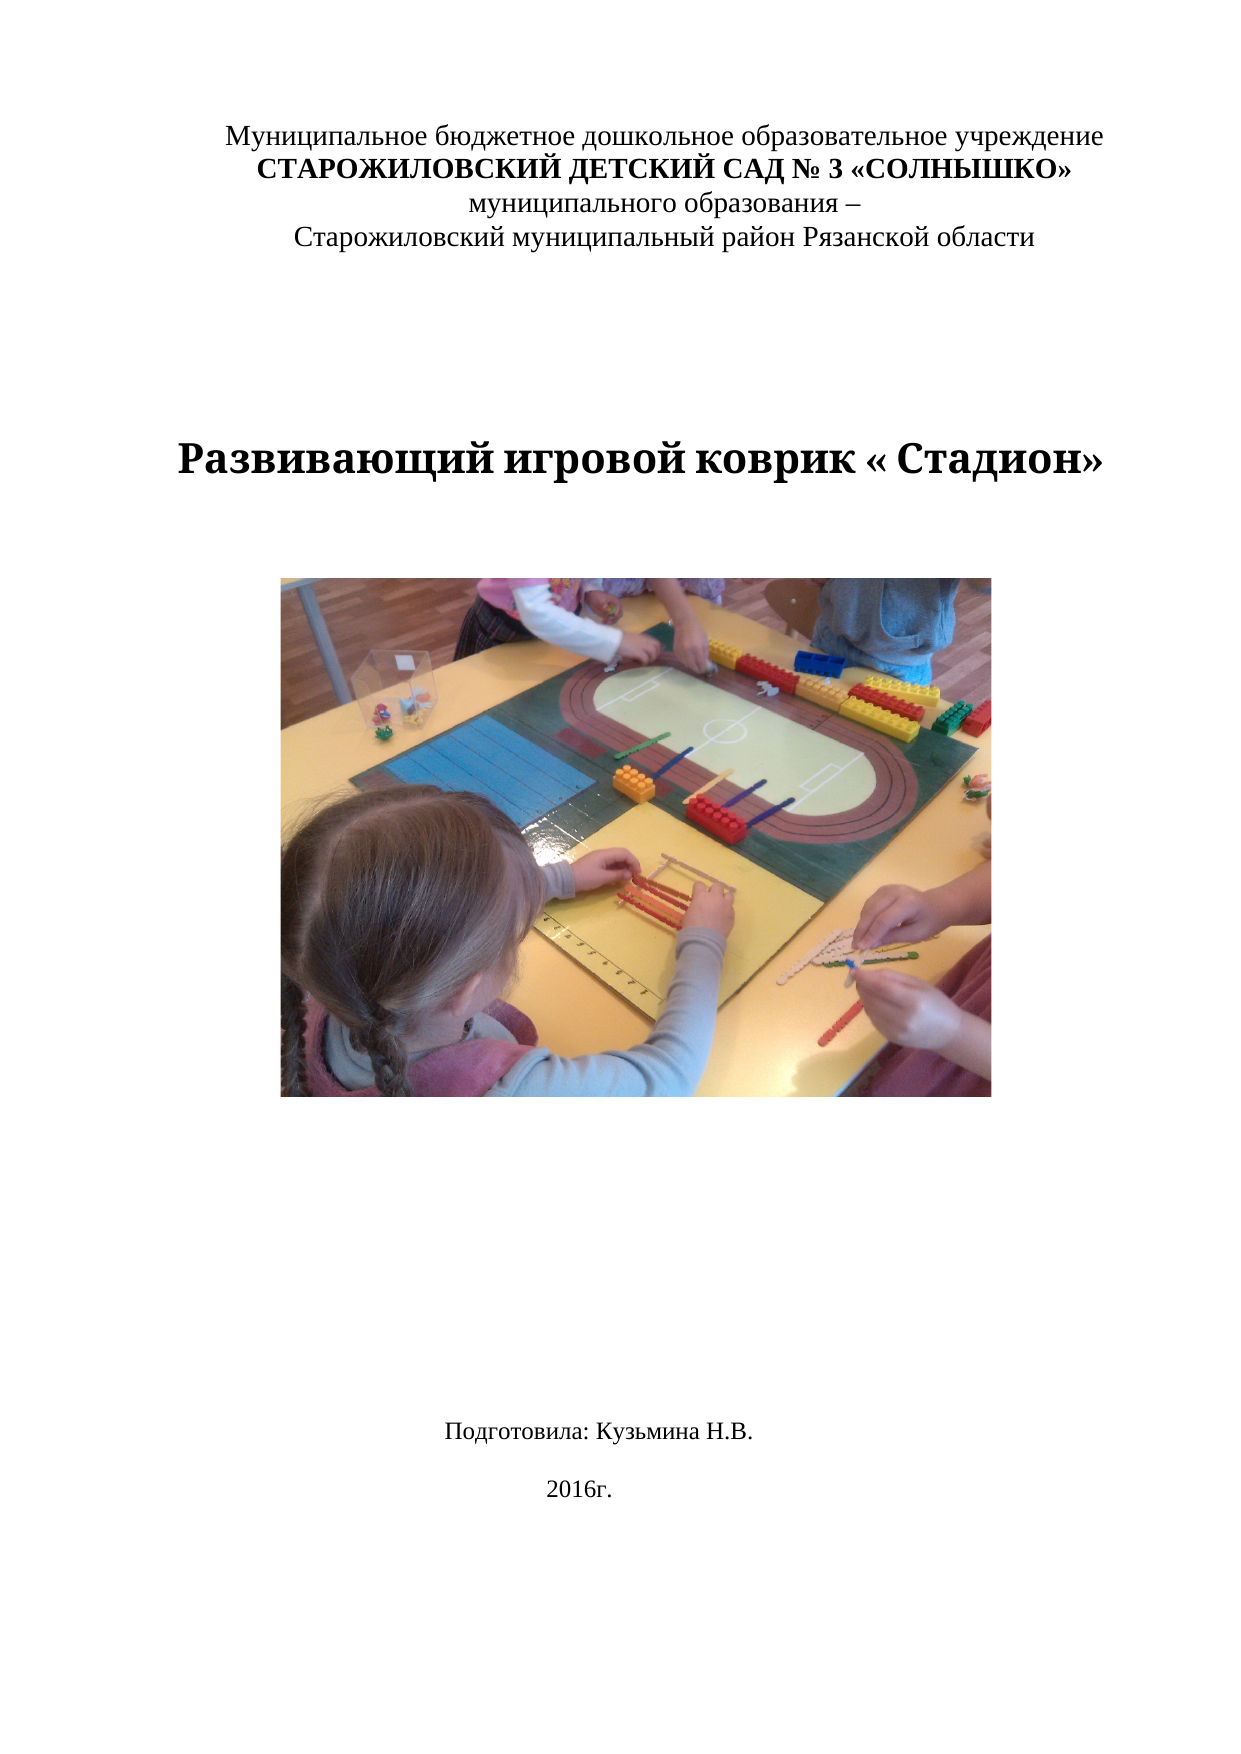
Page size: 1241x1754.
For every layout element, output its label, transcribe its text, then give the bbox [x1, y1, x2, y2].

subtitle Развивающий игровой коврик « Стадион» [177, 436, 1152, 484]
text СТАРОЖИЛОВСКИЙ ДЕТСКИЙ САД № 3 «СОЛНЫШКО» [177, 152, 1152, 185]
text муниципального образования – [177, 185, 1152, 219]
text Старожиловский муниципальный район Рязанской области [177, 219, 1152, 252]
text 2016г. [177, 1474, 1152, 1502]
text Муниципальное бюджетное дошкольное образовательное учреждение [177, 118, 1152, 152]
picture [280, 578, 992, 1097]
text Подготовила: Кузьмина Н.В. [177, 1416, 1152, 1444]
